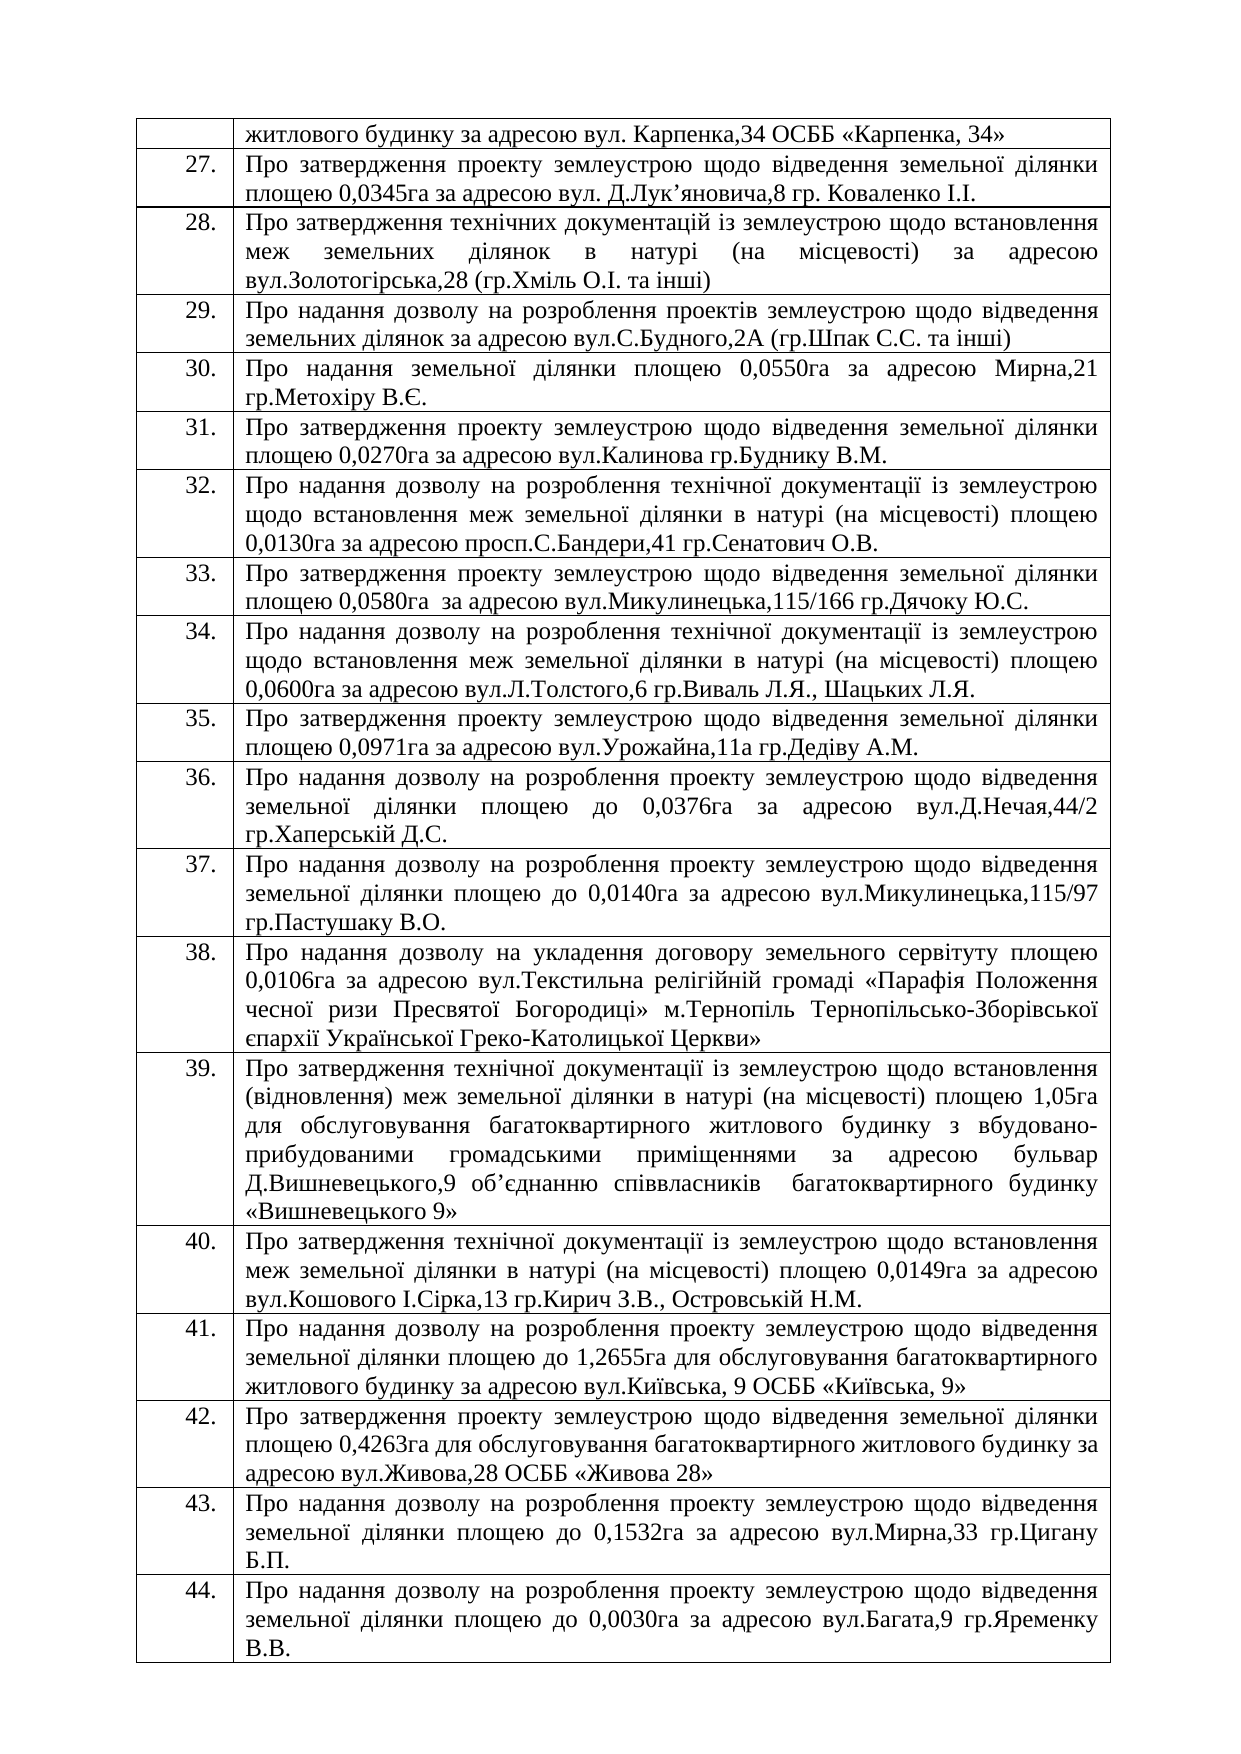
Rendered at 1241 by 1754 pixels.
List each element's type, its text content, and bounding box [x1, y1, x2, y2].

table_cell [137, 616, 233, 702]
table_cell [234, 119, 1110, 148]
table_cell [137, 412, 233, 469]
table_cell [137, 353, 233, 411]
table_cell Про надання дозволу на розроблення технічної документації із землеустрою щодо встановлення меж земельної ділянки в натурі (на місцевості) площею 0,0130га за адресою просп.С.Бандери,41 гр.Сенатович О.В. [234, 470, 1110, 557]
table_cell [137, 149, 233, 206]
table_cell Про затвердження технічної документації із землеустрою щодо встановлення (відновлення) меж земельної ділянки в натурі (на місцевості) площею 1,05га для обслуговування багатоквартирного житлового будинку з вбудовано-прибудованими громадськими приміщеннями за адресою бульвар Д.Вишневецького,9 об’єднанню співвласників багатоквартирного будинку «Вишневецького 9» [234, 1053, 1110, 1225]
table_cell Про надання дозволу на розроблення проектів землеустрою щодо відведення земельних ділянок за адресою вул.С.Будного,2А (гр.Шпак С.С. та інші) [234, 295, 1110, 352]
table_cell Про затвердження проекту землеустрою щодо відведення земельної ділянки площею 0,0971га за адресою вул.Урожайна,11а гр.Дедіву А.М. [234, 704, 1110, 761]
table_cell [137, 1226, 233, 1312]
table_cell Про надання дозволу на розроблення проекту землеустрою щодо відведення земельної ділянки площею до 0,1532га за адресою вул.Мирна,33 гр.Цигану Б.П. [234, 1488, 1110, 1574]
table_cell [137, 849, 233, 936]
table_cell Про надання дозволу на розроблення технічної документації із землеустрою щодо встановлення меж земельної ділянки в натурі (на місцевості) площею 0,0600га за адресою вул.Л.Толстого,6 гр.Виваль Л.Я., Шацьких Л.Я. [234, 616, 1110, 702]
table_cell Про надання дозволу на розроблення проекту землеустрою щодо відведення земельної ділянки площею до 0,0140га за адресою вул.Микулинецька,115/97 гр.Пастушаку В.О. [234, 849, 1110, 936]
table_cell Про затвердження проекту землеустрою щодо відведення земельної ділянки площею 0,4263га для обслуговування багатоквартирного житлового будинку за адресою вул.Живова,28 ОСББ «Живова 28» [234, 1401, 1110, 1487]
table_cell [137, 1401, 233, 1487]
table_cell [137, 470, 233, 557]
table_cell Про затвердження технічної документації із землеустрою щодо встановлення меж земельної ділянки в натурі (на місцевості) площею 0,0149га за адресою вул.Кошового І.Сірка,13 гр.Кирич З.В., Островській Н.М. [234, 1226, 1110, 1312]
table_cell Про надання земельної ділянки площею 0,0550га за адресою Мирна,21 гр.Метохіру В.Є. [234, 353, 1110, 411]
table_cell Про затвердження проекту землеустрою щодо відведення земельної ділянки площею 0,0345га за адресою вул. Д.Лук’яновича,8 гр. Коваленко І.І. [234, 149, 1110, 206]
table_cell Про надання дозволу на розроблення проекту землеустрою щодо відведення земельної ділянки площею до 0,0376га за адресою вул.Д.Нечая,44/2 гр.Хаперській Д.С. [234, 762, 1110, 848]
table_cell Про надання дозволу на укладення договору земельного сервітуту площею 0,0106га за адресою вул.Текстильна релігійній громаді «Парафія Положення чесної ризи Пресвятої Богородиці» м.Тернопіль Тернопільсько-Зборівської єпархії Української Греко-Католицької Церкви» [234, 937, 1110, 1052]
table_cell Про затвердження проекту землеустрою щодо відведення земельної ділянки площею 0,0270га за адресою вул.Калинова гр.Буднику В.М. [234, 412, 1110, 469]
table_cell [137, 1053, 233, 1225]
table_cell Про надання дозволу на розроблення проекту землеустрою щодо відведення земельної ділянки площею до 0,0030га за адресою вул.Багата,9 гр.Яременку В.В. [234, 1575, 1110, 1662]
table_cell [137, 119, 233, 148]
table_cell Про затвердження проекту землеустрою щодо відведення земельної ділянки площею 0,0580га за адресою вул.Микулинецька,115/166 гр.Дячоку Ю.С. [234, 558, 1110, 615]
table_cell [137, 558, 233, 615]
table_cell [137, 762, 233, 848]
table_cell Про надання дозволу на розроблення проекту землеустрою щодо відведення земельної ділянки площею до 1,2655га для обслуговування багатоквартирного житлового будинку за адресою вул.Київська, 9 ОСББ «Київська, 9» [234, 1314, 1110, 1400]
table_cell [137, 208, 233, 294]
table_cell [137, 704, 233, 761]
table_cell [137, 1314, 233, 1400]
table_cell [137, 1488, 233, 1574]
table_cell Про затвердження технічних документацій із землеустрою щодо встановлення меж земельних ділянок в натурі (на місцевості) за адресою вул.Золотогірська,28 (гр.Хміль О.І. та інші) [234, 208, 1110, 294]
table_cell [137, 937, 233, 1052]
table_cell [137, 1575, 233, 1662]
table_cell [137, 295, 233, 352]
